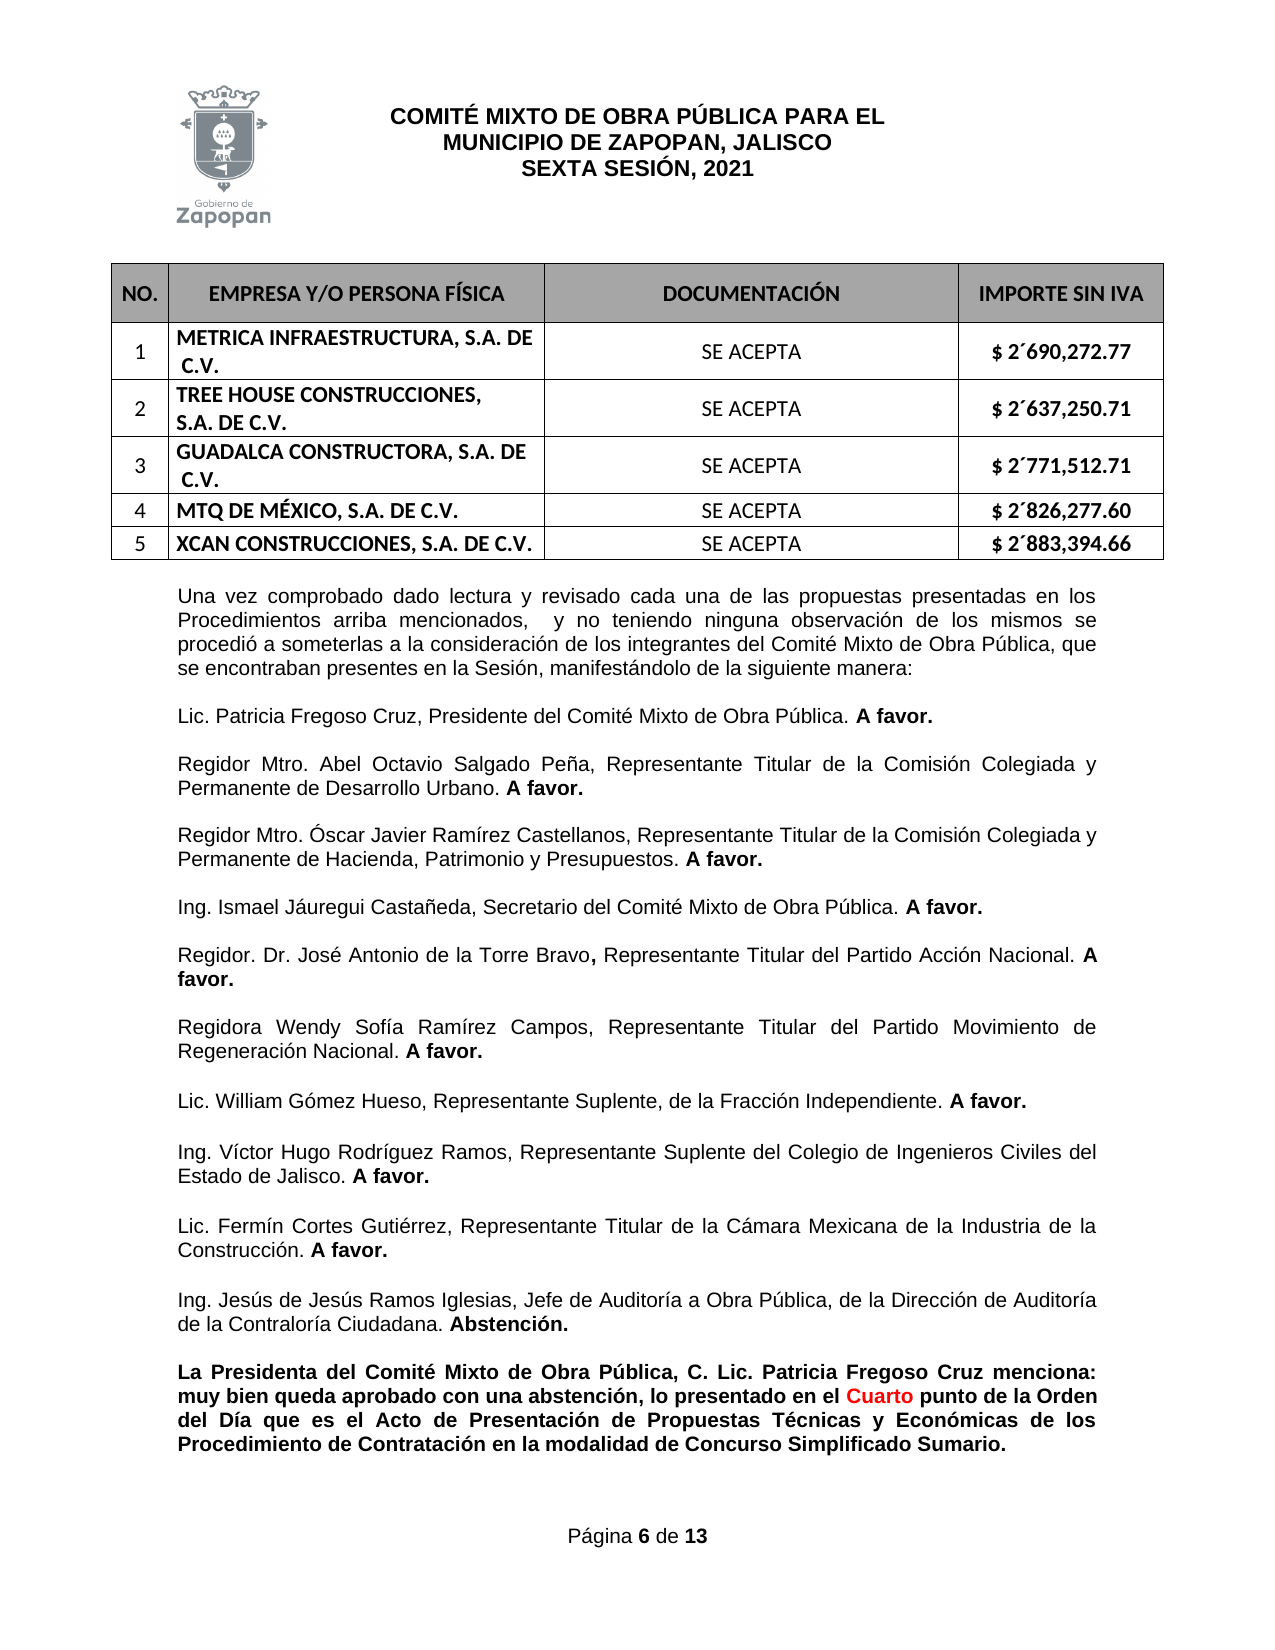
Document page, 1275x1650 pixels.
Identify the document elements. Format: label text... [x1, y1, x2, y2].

text Una vez comprobado dado lectura y revisado cada una de las propuestas presentadas en los Procedimientos arriba mencionados, y no teniendo ninguna observación de los mismos se procedió a someterlas a la consideración de los integrantes del Comité Mixto de Obra Pública, que se encontraban presentes en la Sesión, manifestándolo de la siguiente manera: [177, 584, 1098, 679]
table_cell 1 [112, 323, 168, 379]
text Regidora Wendy Sofía Ramírez Campos, Representante Titular del Partido Movimiento de Regeneración Nacional. A favor. [177, 1015, 1098, 1063]
table_cell MTQ DE MÉXICO, S.A. DE C.V. [169, 494, 544, 526]
table_cell 5 [112, 527, 168, 559]
table_cell $ 2´826,277.60 [959, 494, 1163, 526]
text Lic. William Gómez Hueso, Representante Suplente, de la Fracción Independiente. A favor. [177, 1089, 1098, 1113]
text Lic. Patricia Fregoso Cruz, Presidente del Comité Mixto de Obra Pública. A favor. [177, 703, 1098, 727]
text Ing. Jesús de Jesús Ramos Iglesias, Jefe de Auditoría a Obra Pública, de la Dirección de Auditoría de la Contraloría Ciudadana. Abstención. [177, 1288, 1098, 1336]
table_cell 2 [112, 380, 168, 436]
table_cell SE ACEPTA [545, 527, 958, 559]
text Ing. Ismael Jáuregui Castañeda, Secretario del Comité Mixto de Obra Pública. A favor. [177, 895, 1098, 919]
table_cell GUADALCA CONSTRUCTORA, S.A. DE C.V. [169, 437, 544, 493]
text Ing. Víctor Hugo Rodríguez Ramos, Representante Suplente del Colegio de Ingenieros Civiles del Estado de Jalisco. A favor. [177, 1139, 1098, 1187]
table_cell $ 2´771,512.71 [959, 437, 1163, 493]
text La Presidenta del Comité Mixto de Obra Pública, C. Lic. Patricia Fregoso Cruz menciona: muy bien queda aprobado con una abstención, lo presentado en el Cuarto punto de la Orden del Día que es el Acto de Presentación de Propuestas Técnicas y Económicas de los Procedimiento de Contratación en la modalidad de Concurso Simplificado Sumario. [177, 1360, 1098, 1456]
text Regidor. Dr. José Antonio de la Torre Bravo, Representante Titular del Partido Acción Nacional. A favor. [177, 943, 1098, 991]
table_cell $ 2´883,394.66 [959, 527, 1163, 559]
table_cell SE ACEPTA [545, 323, 958, 379]
text Lic. Fermín Cortes Gutiérrez, Representante Titular de la Cámara Mexicana de la Industria de la Construcción. A favor. [177, 1214, 1098, 1262]
table_header EMPRESA Y/O PERSONA FÍSICA [169, 264, 544, 322]
table_cell $ 2´637,250.71 [959, 380, 1163, 436]
table_header DOCUMENTACIÓN [545, 264, 958, 322]
table_cell METRICA INFRAESTRUCTURA, S.A. DE C.V. [169, 323, 544, 379]
table_cell XCAN CONSTRUCCIONES, S.A. DE C.V. [169, 527, 544, 559]
table_header IMPORTE SIN IVA [959, 264, 1163, 322]
table_cell $ 2´690,272.77 [959, 323, 1163, 379]
text Regidor Mtro. Óscar Javier Ramírez Castellanos, Representante Titular de la Comisión Colegiada y Permanente de Hacienda, Patrimonio y Presupuestos. A favor. [177, 823, 1098, 871]
table_cell SE ACEPTA [545, 437, 958, 493]
table_cell 4 [112, 494, 168, 526]
table_header NO. [112, 264, 168, 322]
table_cell SE ACEPTA [545, 494, 958, 526]
picture [176, 85, 271, 228]
table_cell TREE HOUSE CONSTRUCCIONES, S.A. DE C.V. [169, 380, 544, 436]
table_cell SE ACEPTA [545, 380, 958, 436]
text Regidor Mtro. Abel Octavio Salgado Peña, Representante Titular de la Comisión Colegiada y Permanente de Desarrollo Urbano. A favor. [177, 751, 1098, 799]
table_cell 3 [112, 437, 168, 493]
